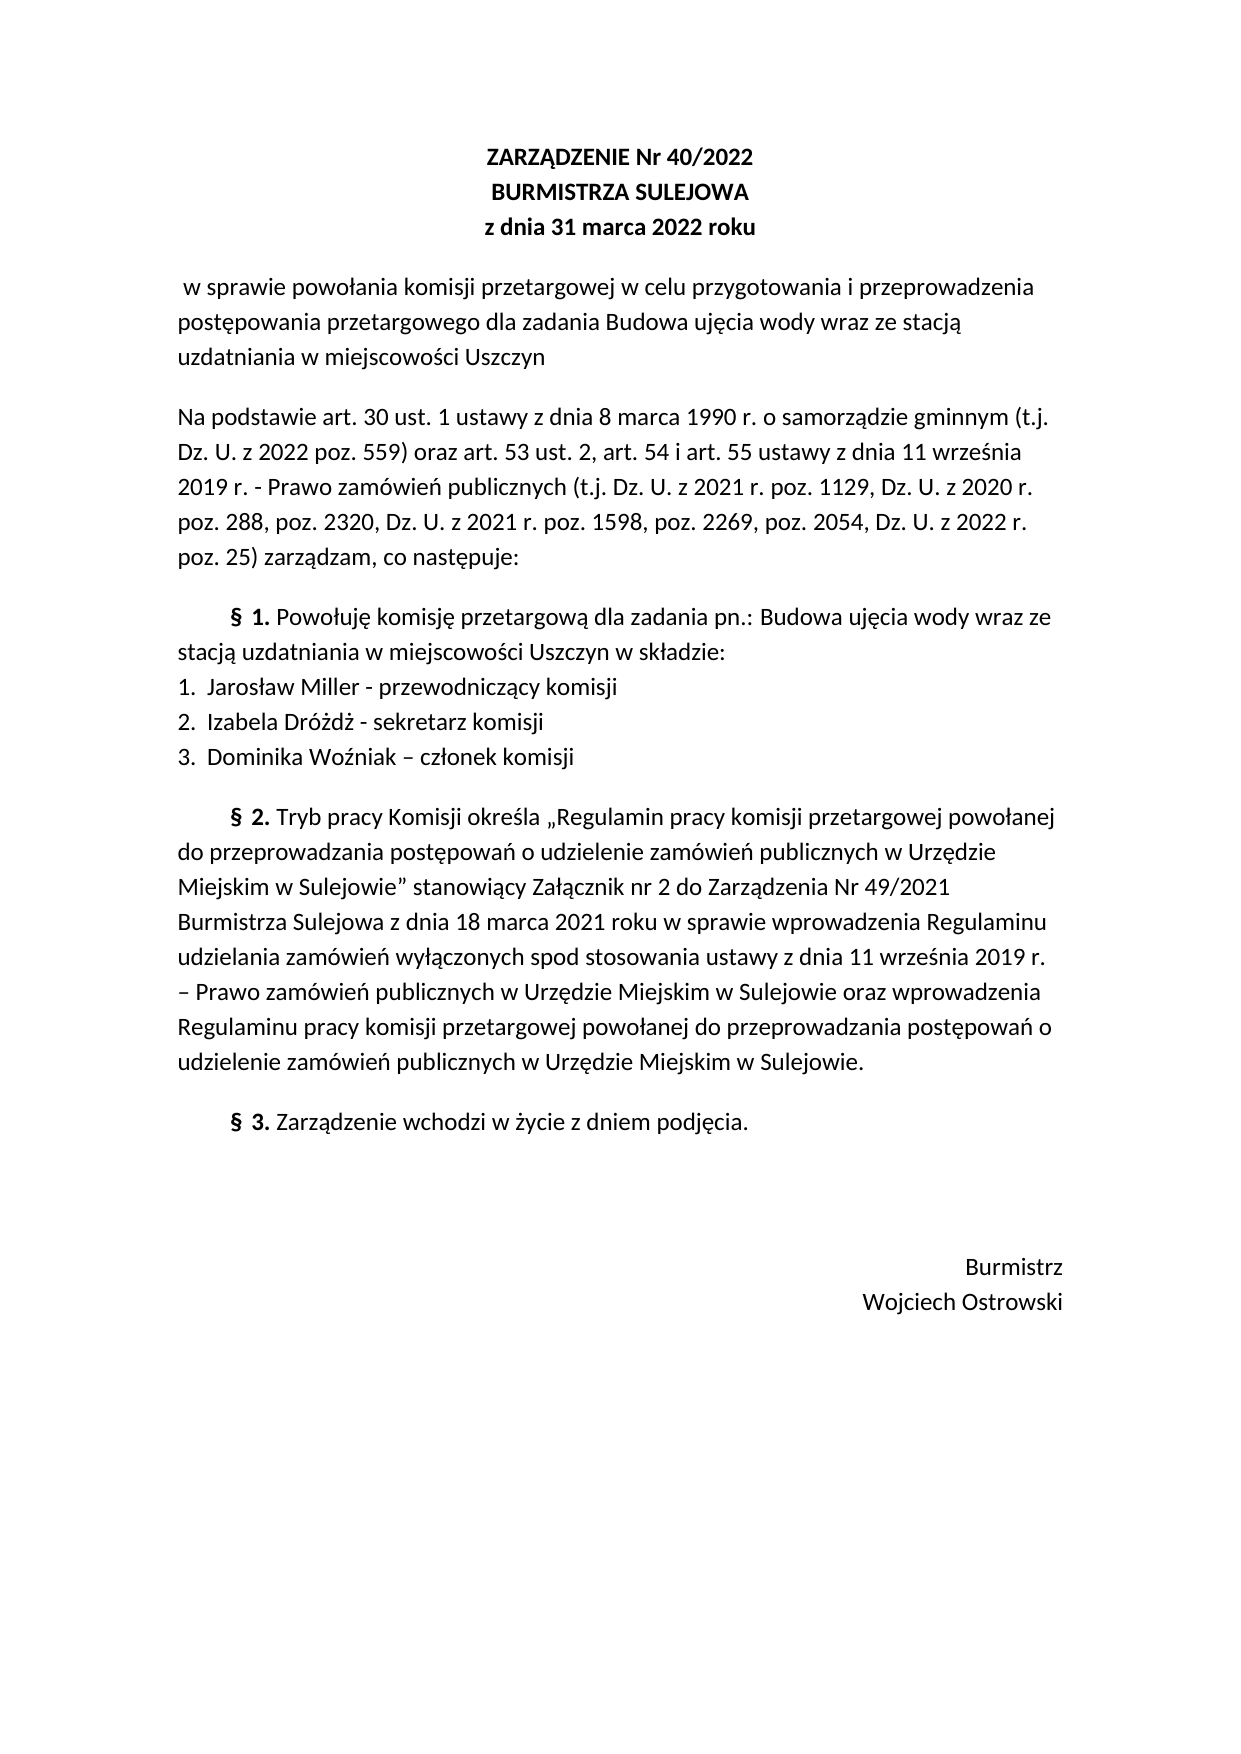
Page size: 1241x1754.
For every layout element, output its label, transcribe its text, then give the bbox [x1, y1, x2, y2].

text Wojciech Ostrowski [177, 1286, 1063, 1316]
text w sprawie powołania komisji przetargowej w celu przygotowania i przeprowadzenia postępowania przetargowego dla zadania Budowa ujęcia wody wraz ze stacją uzdatniania w miejscowości Uszczyn [177, 271, 1063, 371]
subtitle BURMISTRZA SULEJOWA [177, 176, 1063, 206]
list Dominika Woźniak – członek komisji [177, 741, 1063, 771]
subtitle ZARZĄDZENIE Nr 40/2022 [177, 141, 1063, 171]
text Burmistrz [177, 1251, 1063, 1281]
list Jarosław Miller - przewodniczący komisji [177, 671, 1063, 701]
subtitle z dnia 31 marca 2022 roku [177, 211, 1063, 241]
list 2. Tryb pracy Komisji określa „Regulamin pracy komisji przetargowej powołanej do przeprowadzania postępowań o udzielenie zamówień publicznych w Urzędzie Miejskim w Sulejowie” stanowiący Załącznik nr 2 do Zarządzenia Nr 49/2021 Burmistrza Sulejowa z dnia 18 marca 2021 roku w sprawie wprowadzenia Regulaminu udzielania zamówień wyłączonych spod stosowania ustawy z dnia 11 września 2019 r. – Prawo zamówień publicznych w Urzędzie Miejskim w Sulejowie oraz wprowadzenia Regulaminu pracy komisji przetargowej powołanej do przeprowadzania postępowań o udzielenie zamówień publicznych w Urzędzie Miejskim w Sulejowie. [177, 801, 1063, 1076]
list 3. Zarządzenie wchodzi w życie z dniem podjęcia. [177, 1106, 1063, 1136]
list 1. Powołuję komisję przetargową dla zadania pn.: Budowa ujęcia wody wraz ze stacją uzdatniania w miejscowości Uszczyn w składzie: [177, 601, 1063, 666]
list Izabela Dróżdż - sekretarz komisji [177, 706, 1063, 736]
text Na podstawie art. 30 ust. 1 ustawy z dnia 8 marca 1990 r. o samorządzie gminnym (t.j. Dz. U. z 2022 poz. 559) oraz art. 53 ust. 2, art. 54 i art. 55 ustawy z dnia 11 września 2019 r. - Prawo zamówień publicznych (t.j. Dz. U. z 2021 r. poz. 1129, Dz. U. z 2020 r. poz. 288, poz. 2320, Dz. U. z 2021 r. poz. 1598, poz. 2269, poz. 2054, Dz. U. z 2022 r. poz. 25) zarządzam, co następuje: [177, 401, 1063, 571]
